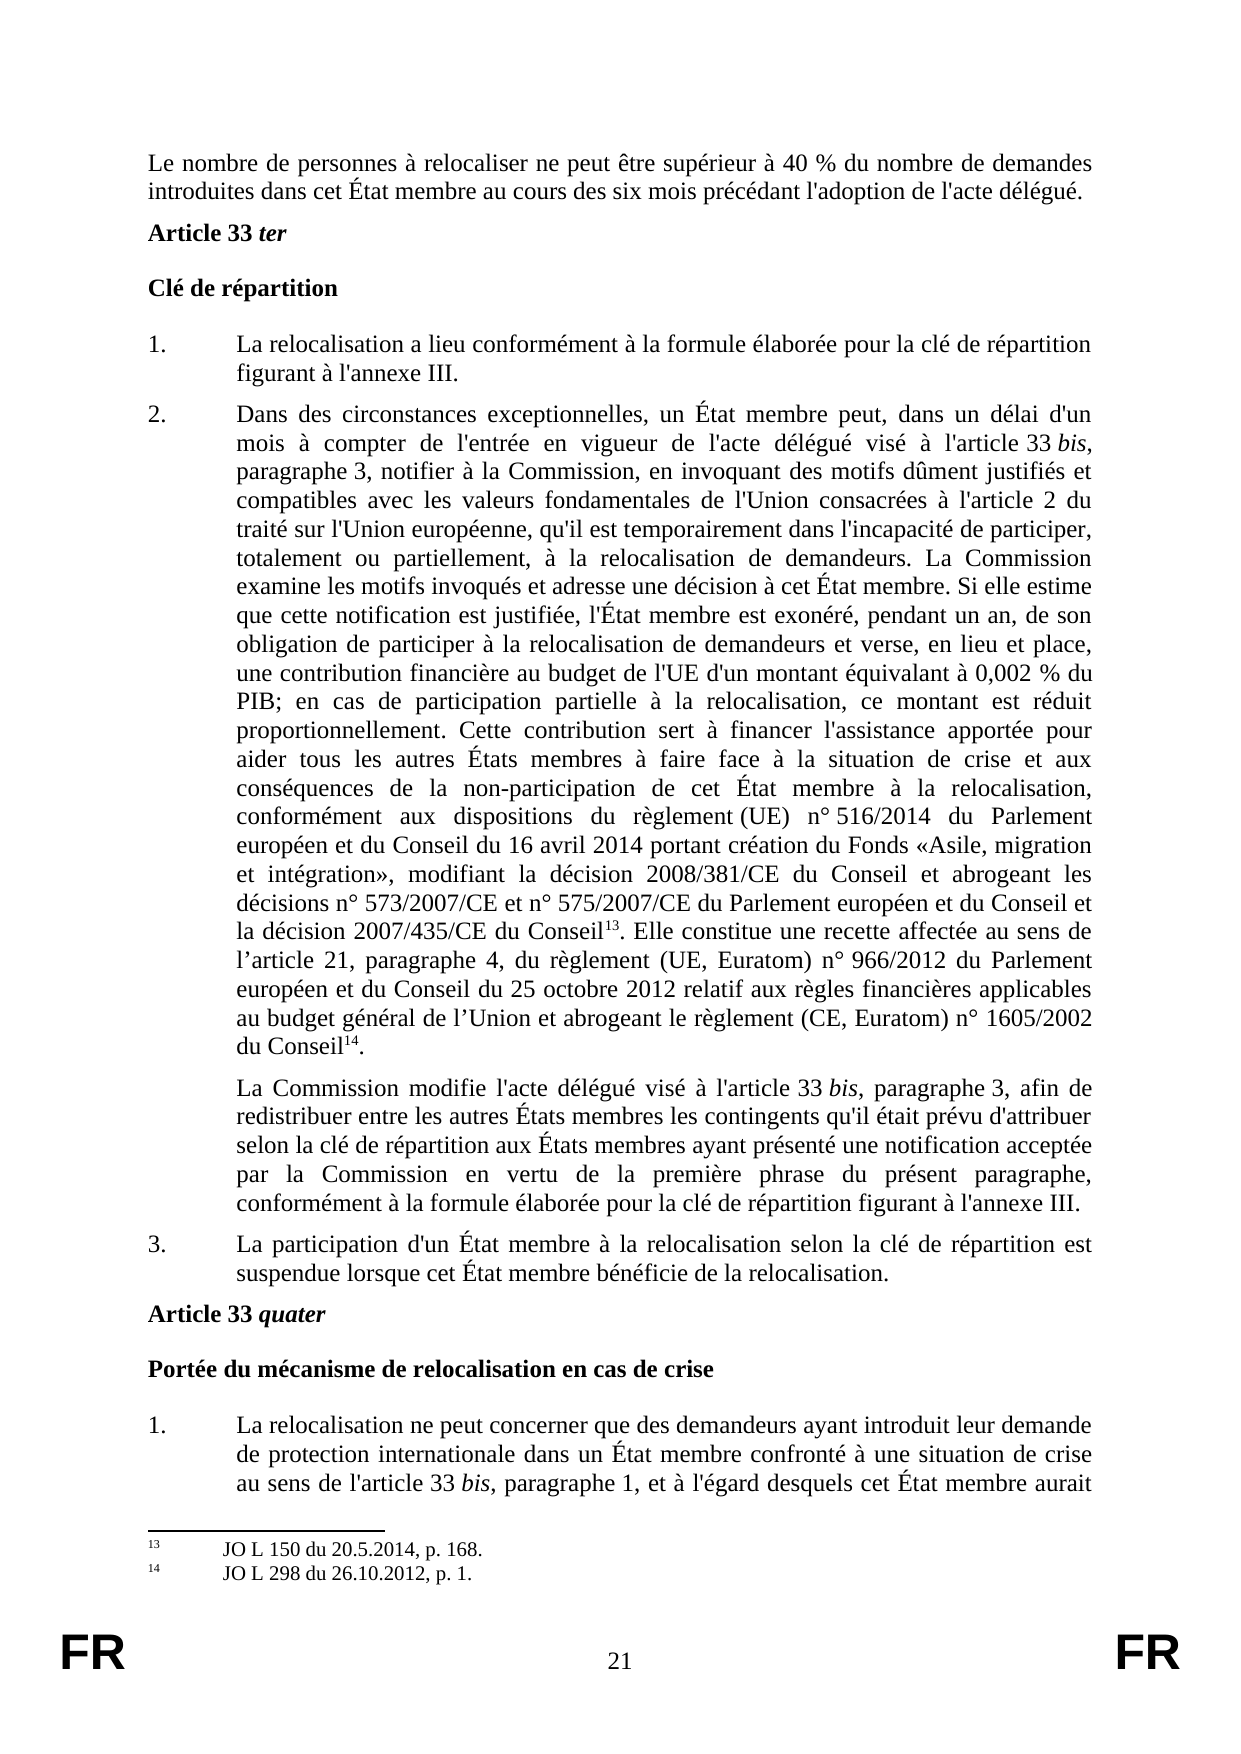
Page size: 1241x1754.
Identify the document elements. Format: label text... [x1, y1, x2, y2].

text Le nombre de personnes à relocaliser ne peut être supérieur à 40 % du nombre de demandes introduites dans cet État membre au cours des six mois précédant l'adoption de l'acte délégué. [148, 148, 1093, 205]
text 1. La relocalisation a lieu conformément à la formule élaborée pour la clé de répartition figurant à l'annexe III. [148, 329, 1093, 386]
text 2. Dans des circonstances exceptionnelles, un État membre peut, dans un délai d'un mois à compter de l'entrée en vigueur de l'acte délégué visé à l'article 33 bis, paragraphe 3, notifier à la Commission, en invoquant des motifs dûment justifiés et compatibles avec les valeurs fondamentales de l'Union consacrées à l'article 2 du traité sur l'Union européenne, qu'il est temporairement dans l'incapacité de participer, totalement ou partiellement, à la relocalisation de demandeurs. La Commission examine les motifs invoqués et adresse une décision à cet État membre. Si elle estime que cette notification est justifiée, l'État membre est exonéré, pendant un an, de son obligation de participer à la relocalisation de demandeurs et verse, en lieu et place, une contribution financière au budget de l'UE d'un montant équivalant à 0,002 % du PIB; en cas de participation partielle à la relocalisation, ce montant est réduit proportionnellement. Cette contribution sert à financer l'assistance apportée pour aider tous les autres États membres à faire face à la situation de crise et aux conséquences de la non-participation de cet État membre à la relocalisation, conformément aux dispositions du règlement (UE) n° 516/2014 du Parlement européen et du Conseil du 16 avril 2014 portant création du Fonds «Asile, migration et intégration», modifiant la décision 2008/381/CE du Conseil et abrogeant les décisions n° 573/2007/CE et n° 575/2007/CE du Parlement européen et du Conseil et la décision 2007/435/CE du Conseil. Elle constitue une recette affectée au sens de l’article 21, paragraphe 4, du règlement (UE, Euratom) n° 966/2012 du Parlement européen et du Conseil du 25 octobre 2012 relatif aux règles financières applicables au budget général de l’Union et abrogeant le règlement (CE, Euratom) n° 1605/2002 du Conseil. [148, 399, 1093, 1060]
text Clé de répartition [148, 273, 1093, 302]
text Article 33 quater [148, 1299, 1093, 1328]
text 3. La participation d'un État membre à la relocalisation selon la clé de répartition est suspendue lorsque cet État membre bénéficie de la relocalisation. [148, 1229, 1093, 1286]
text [148, 1410, 1093, 1496]
text La Commission modifie l'acte délégué visé à l'article 33 bis, paragraphe 3, afin de redistribuer entre les autres États membres les contingents qu'il était prévu d'attribuer selon la clé de répartition aux États membres ayant présenté une notification acceptée par la Commission en vertu de la première phrase du présent paragraphe, conformément à la formule élaborée pour la clé de répartition figurant à l'annexe III. [236, 1073, 1093, 1216]
text Article 33 ter [148, 218, 1093, 246]
text Portée du mécanisme de relocalisation en cas de crise [148, 1354, 1093, 1383]
